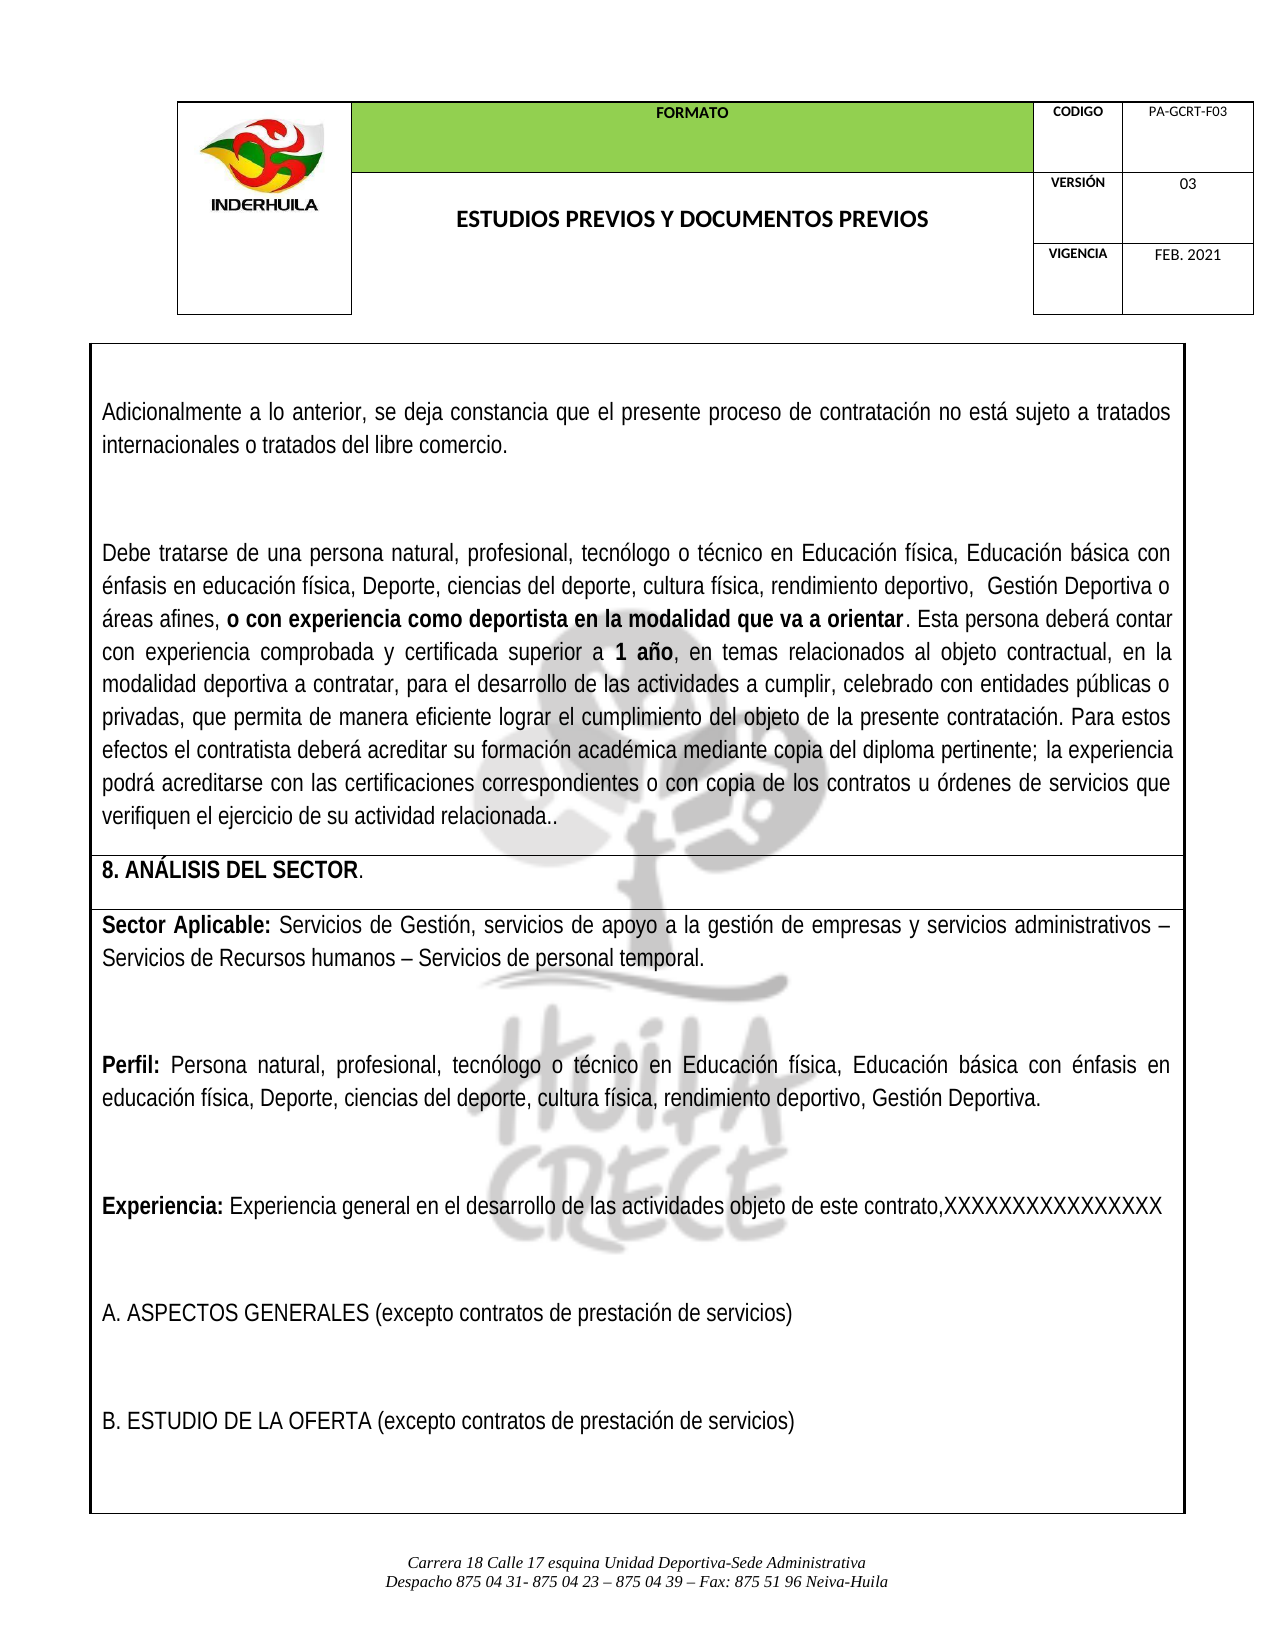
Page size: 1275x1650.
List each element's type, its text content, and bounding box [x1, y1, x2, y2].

picture [194, 103, 335, 226]
table_cell 8. ANÁLISIS DEL SECTOR. [92, 856, 1183, 909]
